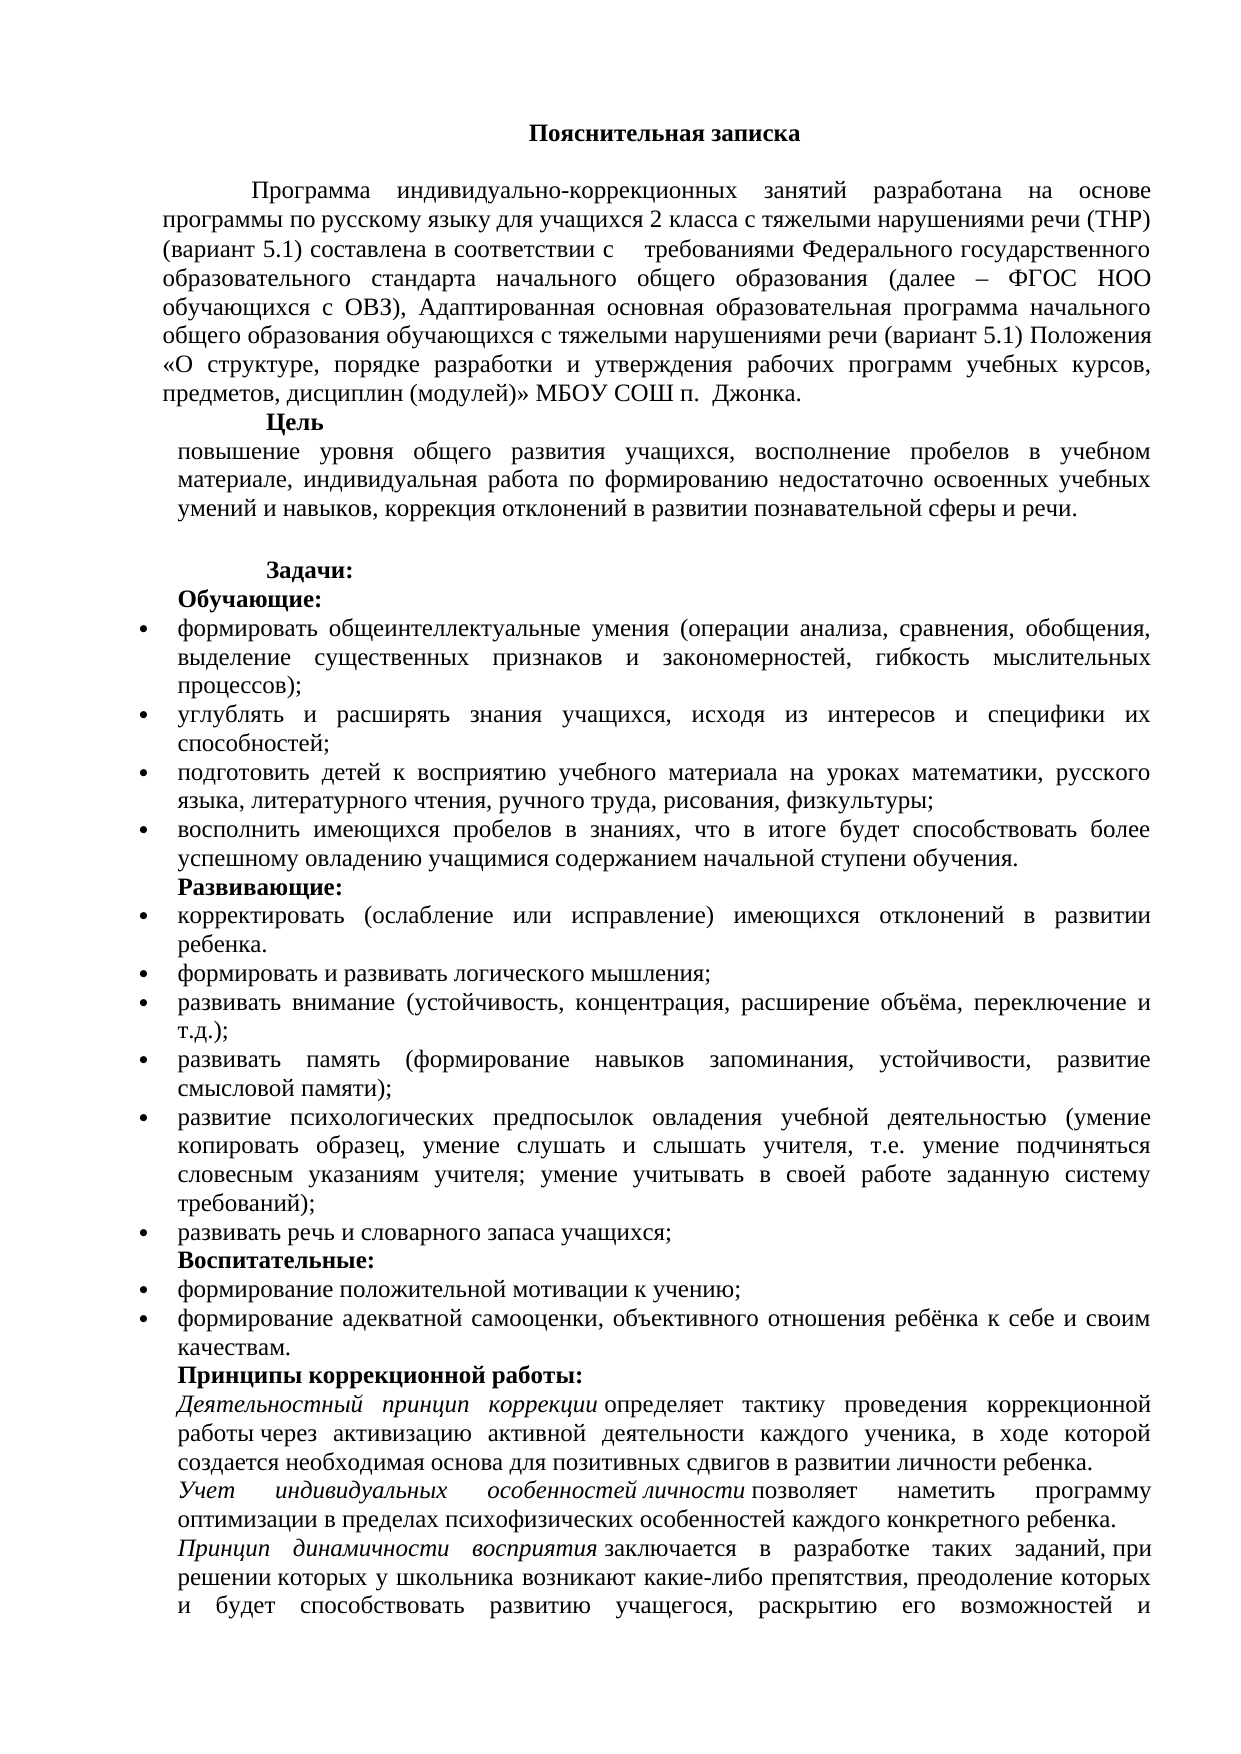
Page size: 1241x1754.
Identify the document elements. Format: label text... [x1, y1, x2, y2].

text Деятельностный принцип коррекции определяет тактику проведения коррекционной работы через активизацию активной деятельности каждого ученика, в ходе которой создается необходимая основа для позитивных сдвигов в развитии личности ребенка. [177, 1389, 1152, 1476]
list формировать общеинтеллектуальные умения (операции анализа, сравнения, обобщения, выделение существенных признаков и закономерностей, гибкость мыслительных процессов); [140, 613, 1152, 699]
text Программа индивидуально-коррекционных занятий разработана на основе программы по русскому языку для учащихся 2 класса с тяжелыми нарушениями речи (ТНР) (вариант 5.1) составлена в соответствии с требованиями Федерального государственного образовательного стандарта начального общего образования (далее – ФГОС НОО обучающихся с ОВЗ), Адаптированная основная образовательная программа начального общего образования обучающихся с тяжелыми нарушениями речи (вариант 5.1) Положения «О структуре, порядке разработки и утверждения рабочих программ учебных курсов, предметов, дисциплин (модулей)» МБОУ СОШ п. Джонка. [162, 176, 1152, 407]
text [177, 1533, 1152, 1619]
list формирование положительной мотивации к учению; [140, 1274, 1152, 1303]
list формировать и развивать логического мышления; [140, 958, 1152, 987]
text Цель [177, 407, 1152, 436]
list развивать внимание (устойчивость, концентрация, расширение объёма, переключение и т.д.); [140, 987, 1152, 1044]
list формирование адекватной самооценки, объективного отношения ребёнка к себе и своим качествам. [140, 1303, 1152, 1361]
list развивать речь и словарного запаса учащихся; [140, 1217, 1152, 1246]
text Обучающие: [177, 584, 1152, 613]
list восполнить имеющихся пробелов в знаниях, что в итоге будет способствовать более успешному овладению учащимися содержанием начальной ступени обучения. [140, 814, 1152, 872]
text Воспитательные: [177, 1246, 1152, 1274]
text Принципы коррекционной работы: [177, 1361, 1152, 1389]
text Развивающие: [177, 872, 1152, 901]
list развивать память (формирование навыков запоминания, устойчивости, развитие смысловой памяти); [140, 1044, 1152, 1102]
text Задачи: [177, 556, 1152, 584]
list подготовить детей к восприятию учебного материала на уроках математики, русского языка, литературного чтения, ручного труда, рисования, физкультуры; [140, 757, 1152, 814]
list корректировать (ослабление или исправление) имеющихся отклонений в развитии ребенка. [140, 901, 1152, 958]
text повышение уровня общего развития учащихся, восполнение пробелов в учебном материале, индивидуальная работа по формированию недостаточно освоенных учебных умений и навыков, коррекция отклонений в развитии познавательной сферы и речи. [177, 436, 1152, 522]
text Учет индивидуальных особенностей личности позволяет наметить программу оптимизации в пределах психофизических особенностей каждого конкретного ребенка. [177, 1476, 1152, 1533]
list развитие психологических предпосылок овладения учебной деятельностью (умение копировать образец, умение слушать и слышать учителя, т.е. умение подчиняться словесным указаниям учителя; умение учитывать в своей работе заданную систему требований); [140, 1102, 1152, 1217]
text Пояснительная записка [177, 118, 1152, 147]
list углублять и расширять знания учащихся, исходя из интересов и специфики их способностей; [140, 699, 1152, 757]
